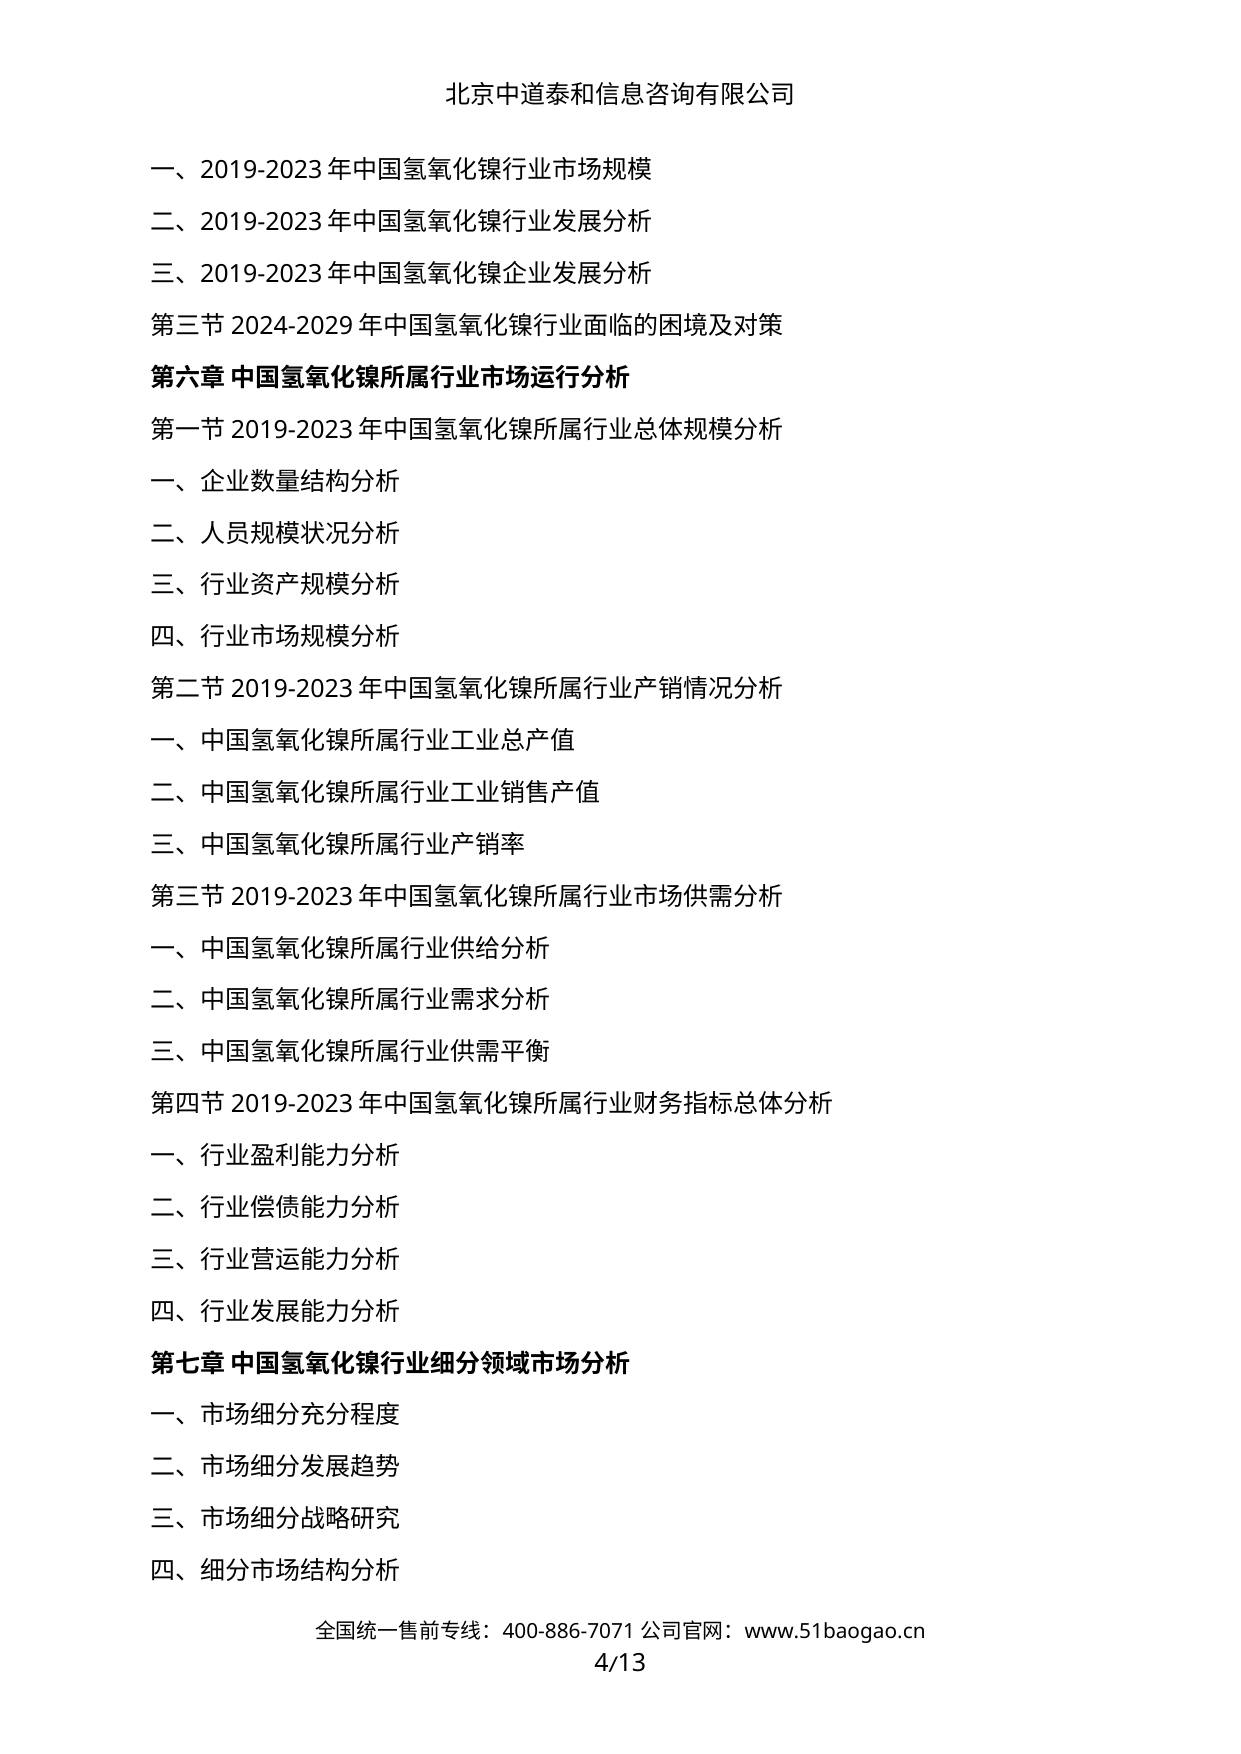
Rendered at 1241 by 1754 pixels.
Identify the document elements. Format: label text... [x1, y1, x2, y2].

text 三、中国氢氧化镍所属行业产销率 [150, 824, 1090, 861]
text 一、市场细分充分程度 [150, 1395, 1090, 1431]
text 三、市场细分战略研究 [150, 1499, 1090, 1535]
text 二、2019-2023年中国氢氧化镍行业发展分析 [150, 202, 1090, 238]
text 三、2019-2023年中国氢氧化镍企业发展分析 [150, 254, 1090, 290]
text 第四节 2019-2023年中国氢氧化镍所属行业财务指标总体分析 [150, 1084, 1090, 1120]
text 三、中国氢氧化镍所属行业供需平衡 [150, 1032, 1090, 1068]
text 二、中国氢氧化镍所属行业工业销售产值 [150, 772, 1090, 809]
text 第三节 2024-2029年中国氢氧化镍行业面临的困境及对策 [150, 306, 1090, 342]
text 第三节 2019-2023年中国氢氧化镍所属行业市场供需分析 [150, 876, 1090, 912]
text 一、行业盈利能力分析 [150, 1136, 1090, 1172]
text 二、人员规模状况分析 [150, 513, 1090, 549]
text 三、行业资产规模分析 [150, 565, 1090, 601]
text 四、行业市场规模分析 [150, 617, 1090, 653]
text 一、企业数量结构分析 [150, 461, 1090, 497]
text 第六章 中国氢氧化镍所属行业市场运行分析 [150, 357, 1090, 394]
text 第二节 2019-2023年中国氢氧化镍所属行业产销情况分析 [150, 669, 1090, 705]
text 一、中国氢氧化镍所属行业工业总产值 [150, 721, 1090, 757]
text 二、中国氢氧化镍所属行业需求分析 [150, 980, 1090, 1016]
text 二、行业偿债能力分析 [150, 1187, 1090, 1224]
text 第七章 中国氢氧化镍行业细分领域市场分析 [150, 1343, 1090, 1379]
text 二、市场细分发展趋势 [150, 1447, 1090, 1483]
text 四、细分市场结构分析 [150, 1551, 1090, 1587]
text 四、行业发展能力分析 [150, 1291, 1090, 1327]
text 一、中国氢氧化镍所属行业供给分析 [150, 928, 1090, 964]
text 一、2019-2023年中国氢氧化镍行业市场规模 [150, 150, 1090, 186]
text 第一节 2019-2023年中国氢氧化镍所属行业总体规模分析 [150, 409, 1090, 446]
text 三、行业营运能力分析 [150, 1239, 1090, 1276]
